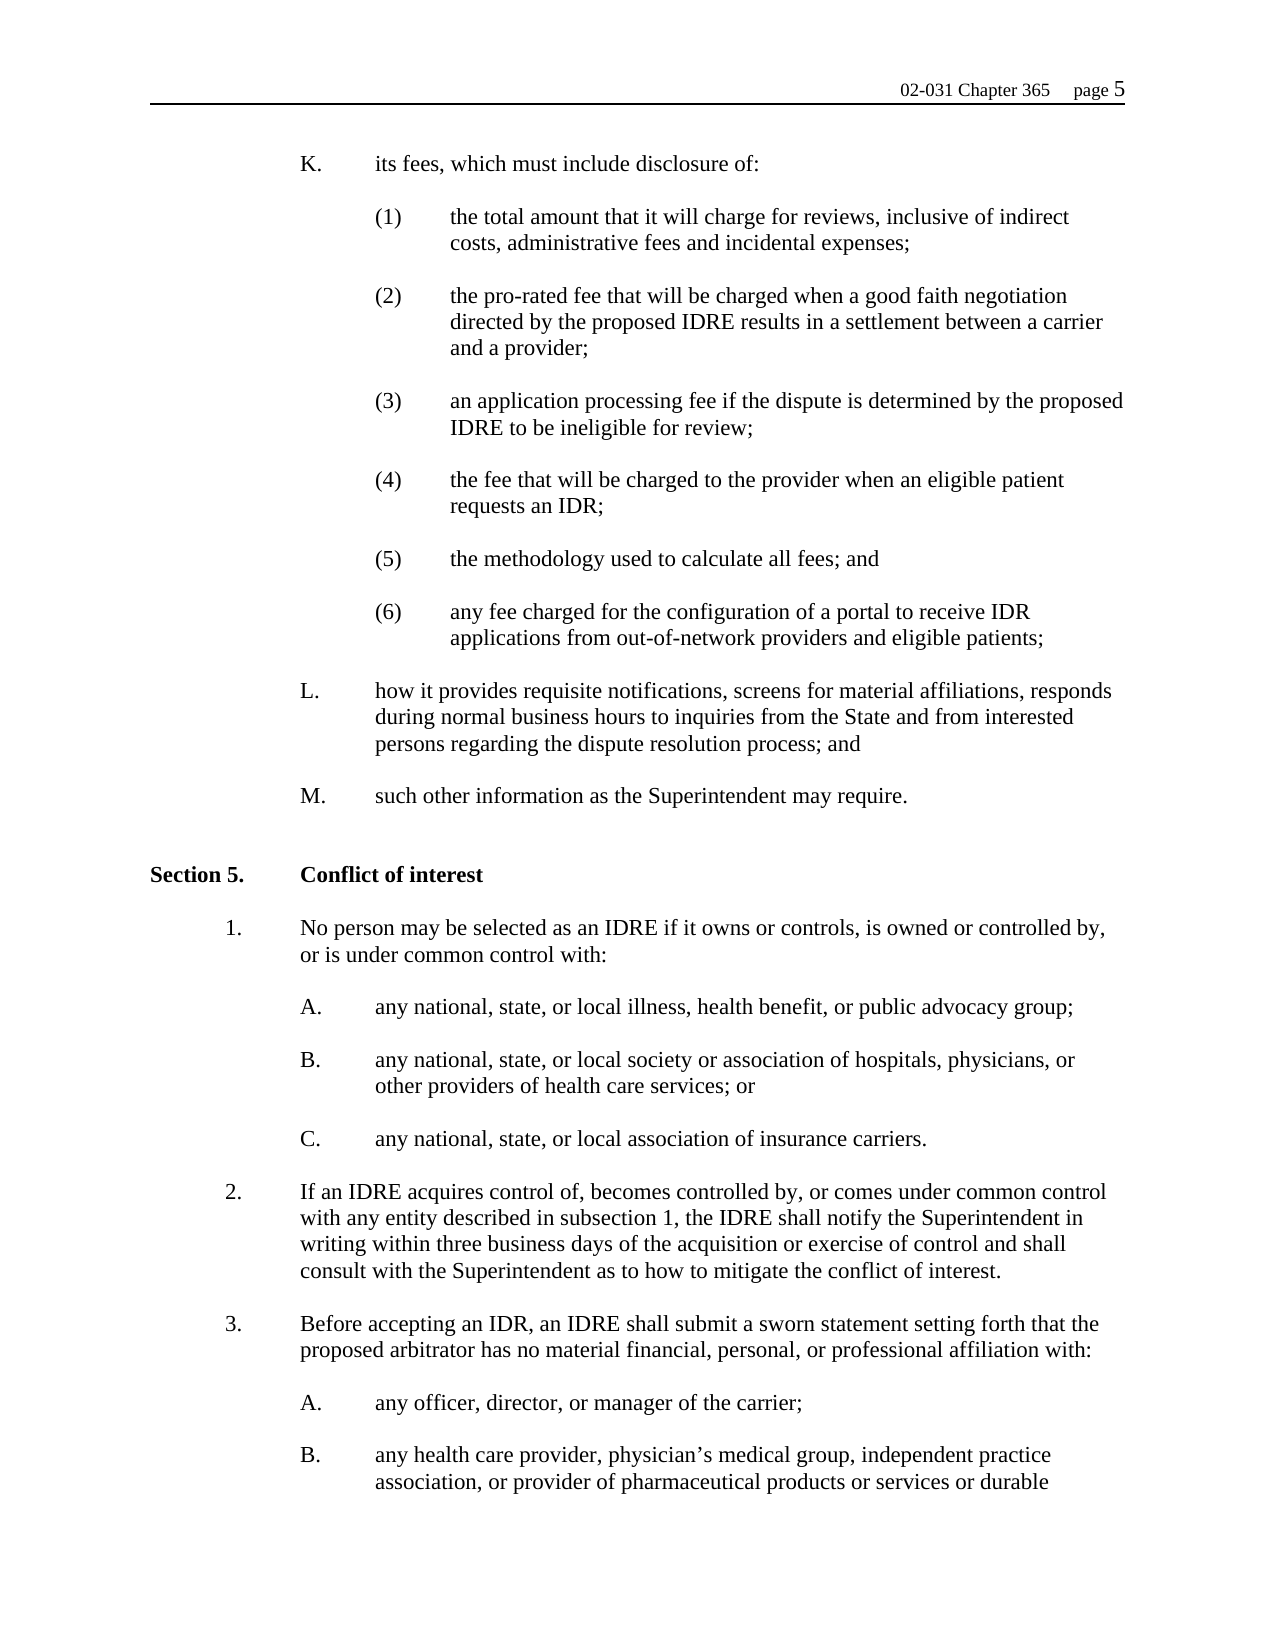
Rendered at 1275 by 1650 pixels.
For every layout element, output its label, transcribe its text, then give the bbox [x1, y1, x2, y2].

text 2. If an IDRE acquires control of, becomes controlled by, or comes under common control with any entity described in subsection 1, the IDRE shall notify the Superintendent in writing within three business days of the acquisition or exercise of control and shall consult with the Superintendent as to how to mitigate the conflict of interest. [225, 1178, 1125, 1283]
text (6) any fee charged for the configuration of a portal to receive IDR applications from out-of-network providers and eligible patients; [375, 598, 1125, 651]
text M. such other information as the Superintendent may require. [300, 782, 1125, 809]
text (1) the total amount that it will charge for reviews, inclusive of indirect costs, administrative fees and incidental expenses; [375, 203, 1125, 255]
text 3. Before accepting an IDR, an IDRE shall submit a sworn statement setting forth that the proposed arbitrator has no material financial, personal, or professional affiliation with: [225, 1309, 1125, 1362]
text A. any officer, director, or manager of the carrier; [300, 1389, 1125, 1415]
text (5) the methodology used to calculate all fees; and [375, 545, 1125, 572]
text 1. No person may be selected as an IDRE if it owns or controls, is owned or controlled by, or is under common control with: [225, 914, 1125, 967]
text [300, 1441, 1125, 1494]
text (4) the fee that will be charged to the provider when an eligible patient requests an IDR; [375, 466, 1125, 519]
text (2) the pro-rated fee that will be charged when a good faith negotiation directed by the proposed IDRE results in a settlement between a carrier and a provider; [375, 282, 1125, 361]
text K. its fees, which must include disclosure of: [300, 150, 1125, 176]
text (3) an application processing fee if the dispute is determined by the proposed IDRE to be ineligible for review; [375, 387, 1125, 440]
text L. how it provides requisite notifications, screens for material affiliations, responds during normal business hours to inquiries from the State and from interested persons regarding the dispute resolution process; and [300, 677, 1125, 756]
text A. any national, state, or local illness, health benefit, or public advocacy group; [300, 993, 1125, 1020]
text C. any national, state, or local association of insurance carriers. [300, 1125, 1125, 1151]
text B. any national, state, or local society or association of hospitals, physicians, or other providers of health care services; or [300, 1046, 1125, 1099]
text Section 5. Conflict of interest [150, 862, 1125, 888]
